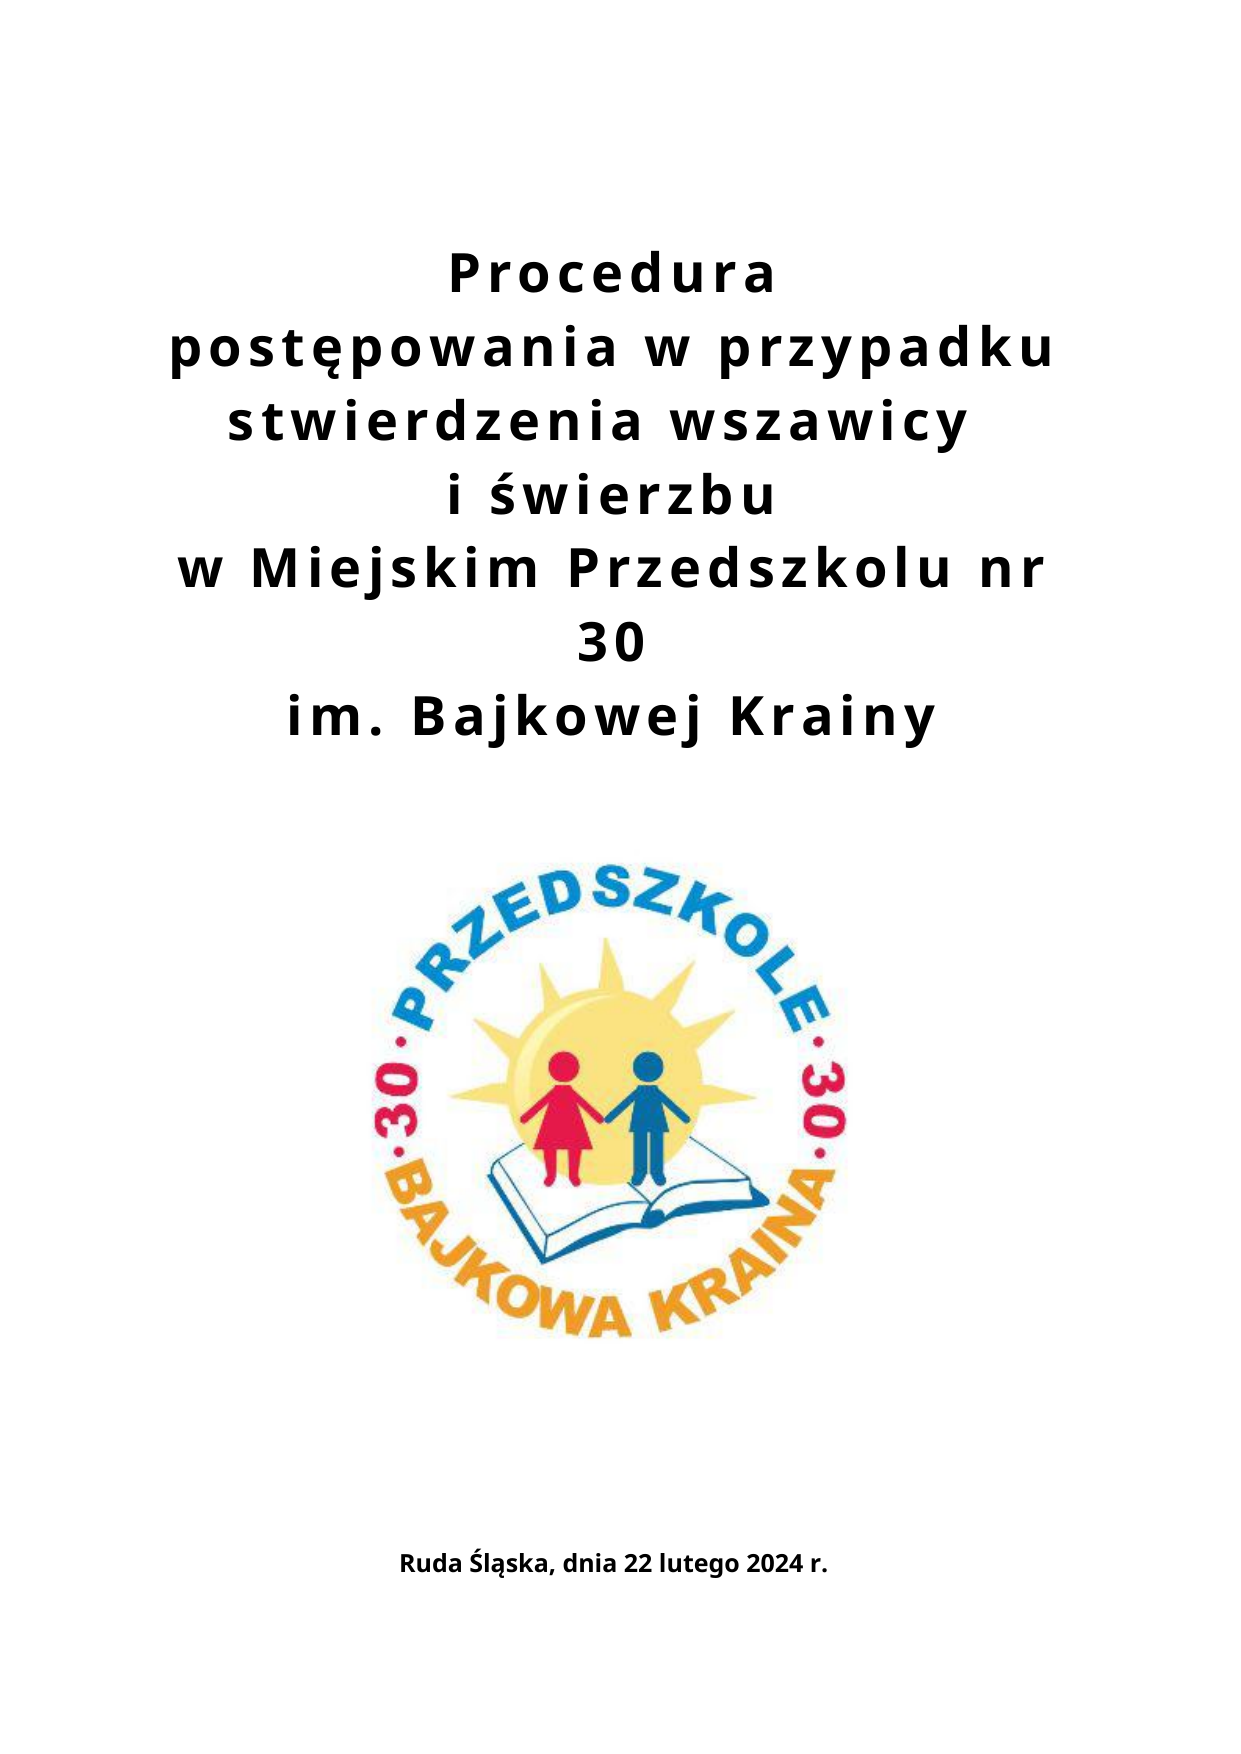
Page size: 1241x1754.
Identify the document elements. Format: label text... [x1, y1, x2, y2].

text Ruda Śląska, dnia 22 lutego 2024 r. [148, 1546, 1093, 1579]
picture [347, 838, 873, 1364]
